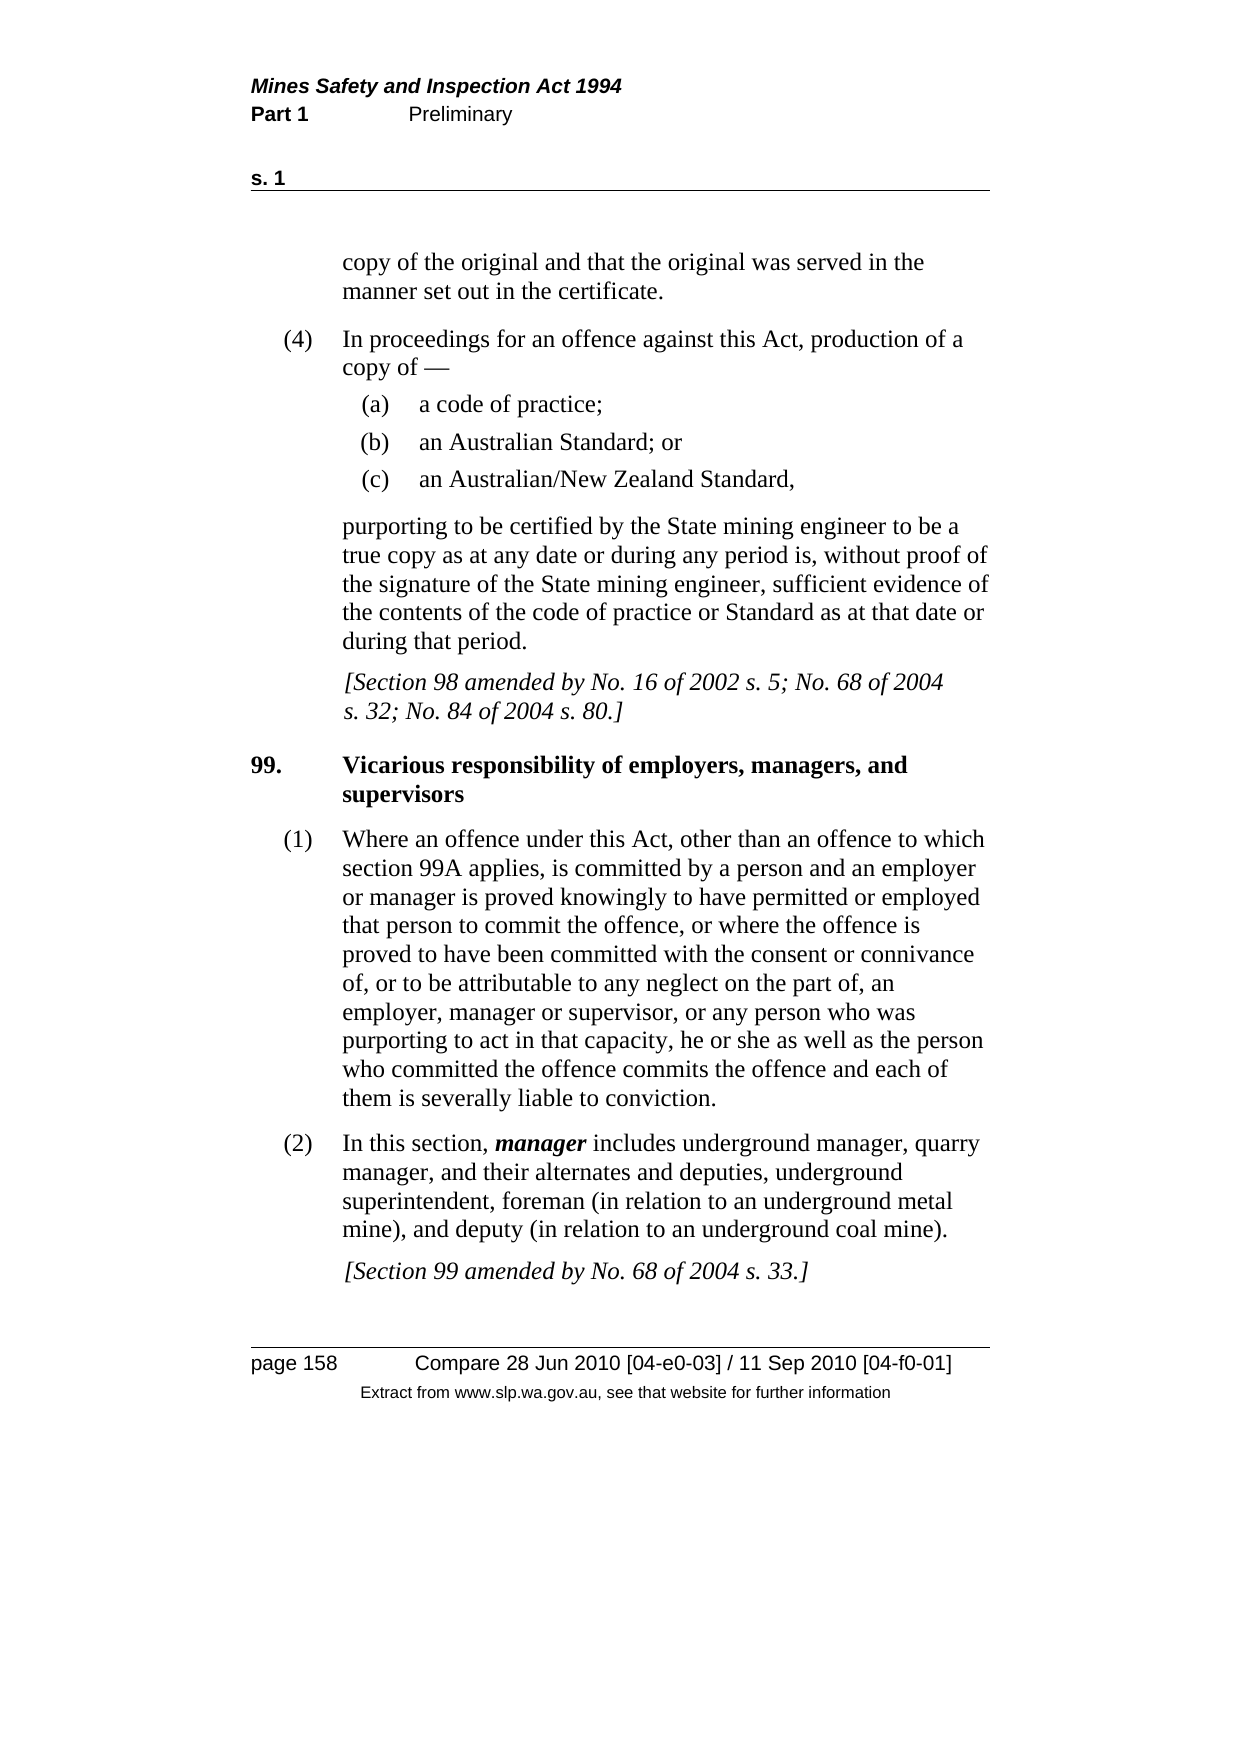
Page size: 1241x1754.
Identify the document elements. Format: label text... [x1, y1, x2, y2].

text (2) In this section, manager includes underground manager, quarry manager, and their alternates and deputies, underground superintendent, foreman (in relation to an underground metal mine), and deputy (in relation to an underground coal mine). [251, 1128, 990, 1243]
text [251, 247, 990, 305]
text (b) an Australian Standard; or [251, 427, 990, 455]
text [Section 99 amended by No. 68 of 2004 s. 33.] [251, 1256, 990, 1284]
text (c) an Australian/New Zealand Standard, [251, 464, 990, 492]
text (1) Where an offence under this Act, other than an offence to which section 99A applies, is committed by a person and an employer or manager is proved knowingly to have permitted or employed that person to commit the offence, or where the offence is proved to have been committed with the consent or connivance of, or to be attributable to any neglect on the part of, an employer, manager or supervisor, or any person who was purporting to act in that capacity, he or she as well as the person who committed the offence commits the offence and each of them is severally liable to conviction. [251, 824, 990, 1112]
text [Section 98 amended by No. 16 of 2002 s. 5; No. 68 of 2004 s. 32; No. 84 of 2004 s. 80.] [251, 667, 990, 725]
text purporting to be certified by the State mining engineer to be a true copy as at any date or during any period is, without proof of the signature of the State mining engineer, sufficient evidence of the contents of the code of practice or Standard as at that date or during that period. [251, 511, 990, 655]
text (4) In proceedings for an offence against this Act, production of a copy of — [251, 324, 990, 381]
text (a) a code of practice; [251, 389, 990, 418]
subtitle 99. Vicarious responsibility of employers, managers, and supervisors [251, 750, 990, 807]
